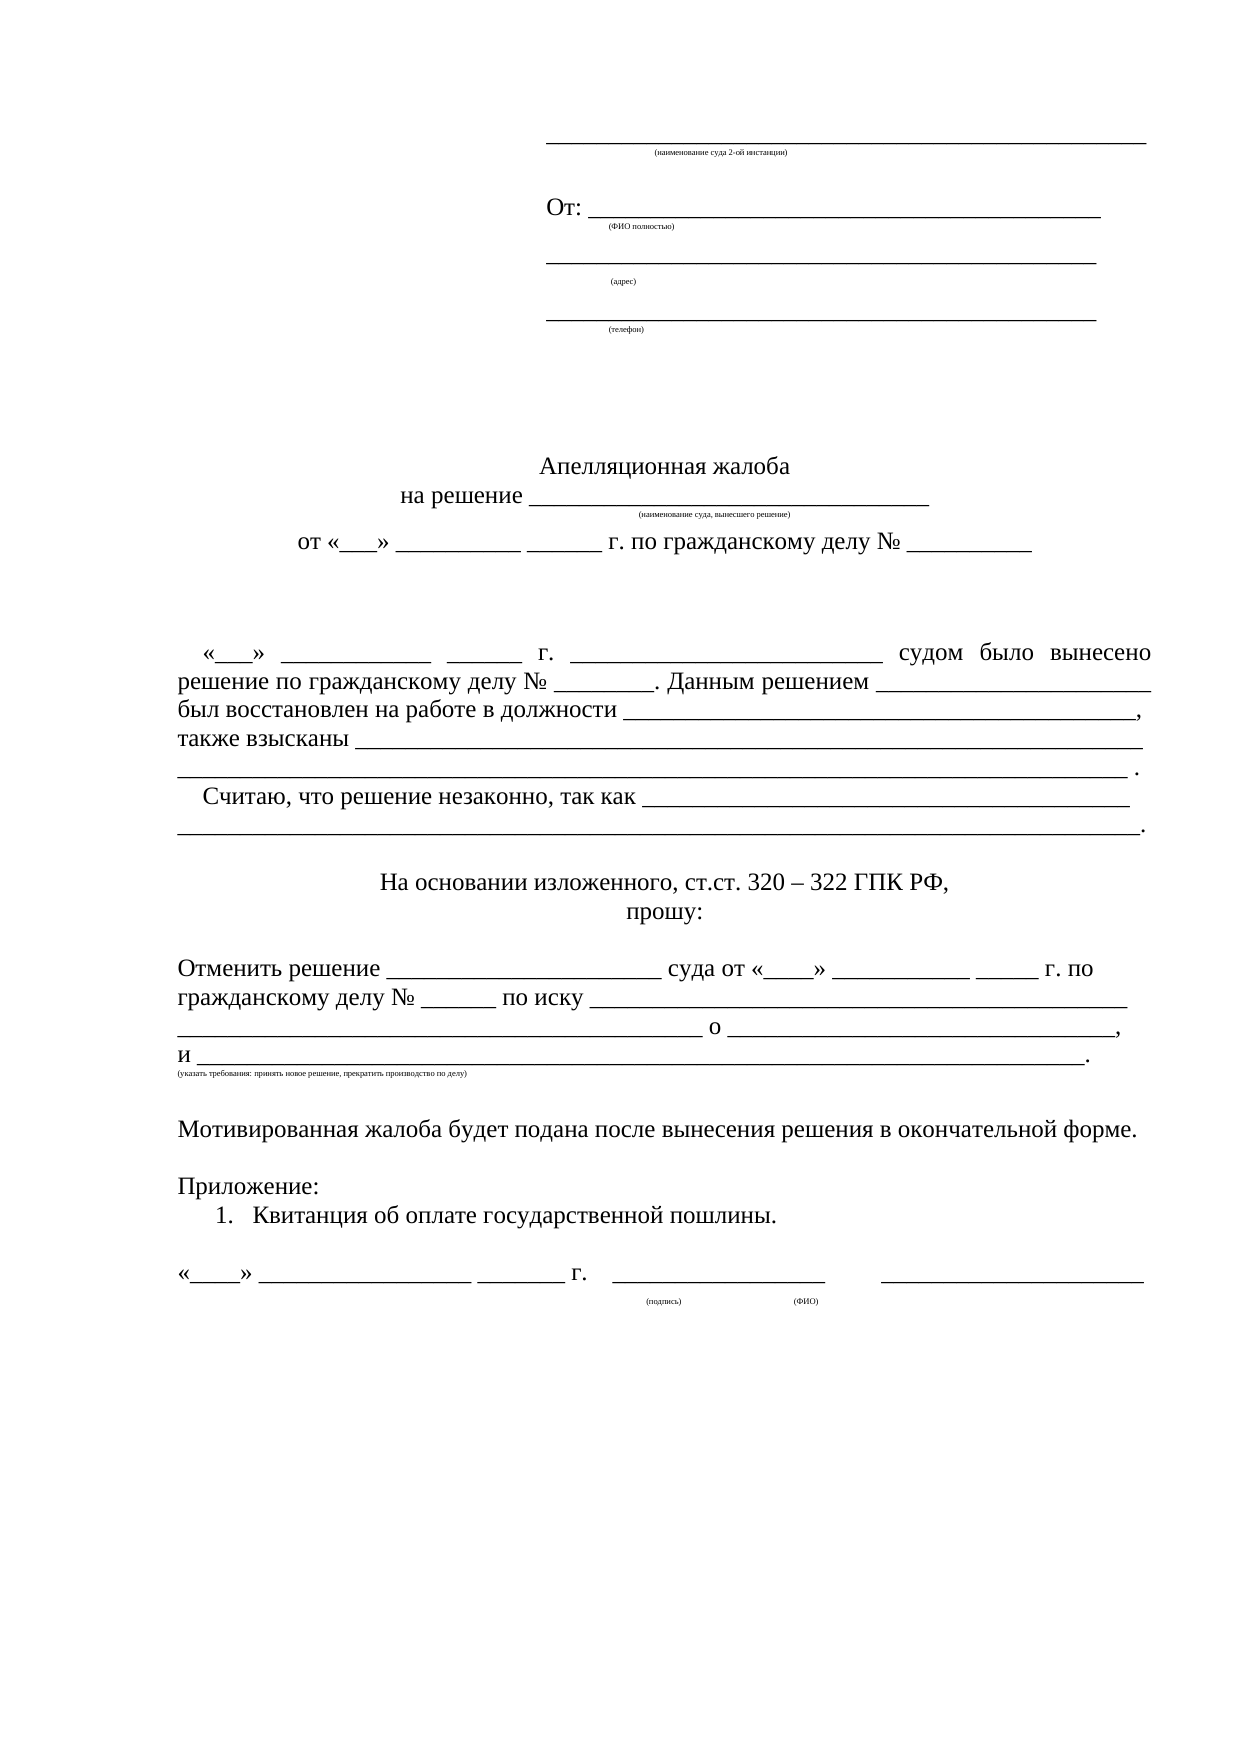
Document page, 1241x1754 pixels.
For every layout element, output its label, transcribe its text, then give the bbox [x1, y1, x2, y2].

text прошу: [177, 896, 1152, 924]
text (телефон) [546, 324, 1152, 341]
text На основании изложенного, ст.ст. 320 – 322 ГПК РФ, [177, 838, 1152, 896]
text Приложение: [177, 1171, 1152, 1200]
list Квитанция об оплате государственной пошлины. [215, 1200, 1152, 1229]
text (подпись) (ФИО) [177, 1286, 1152, 1315]
text (наименование суда 2-ой инстанции) [546, 147, 1152, 164]
text Мотивированная жалоба будет подана после вынесения решения в окончательной форме. [177, 1114, 1152, 1142]
text «____» _________________ _______ г. _________________ _____________________ [177, 1257, 1152, 1286]
text (адрес) [546, 267, 1152, 295]
text От: _________________________________________ [546, 192, 1152, 221]
text на решение ________________________________ [177, 480, 1152, 509]
text Апелляционная жалоба [177, 451, 1152, 480]
text ________________________________________________ [546, 118, 1152, 147]
text __________________________________________ о _______________________________, [177, 1011, 1152, 1039]
text и _______________________________________________________________________. [177, 1039, 1152, 1068]
text также взысканы _______________________________________________________________ [177, 723, 1152, 752]
text ____________________________________________ [546, 295, 1152, 324]
text (наименование суда, вынесшего решение) [177, 509, 1152, 526]
text Считаю, что решение незаконно, так как _______________________________________ [177, 781, 1152, 809]
text (ФИО полностью) [546, 221, 1152, 238]
text _____________________________________________________________________________. [177, 809, 1152, 838]
text «___» ____________ ______ г. _________________________ судом было вынесено решение по гражданскому делу № ________. Данным решением ______________________ был восстановлен на работе в должности _________________________________________, [177, 608, 1152, 723]
text (указать требования: принять новое решение, прекратить производство по делу) [177, 1068, 1152, 1085]
text Отменить решение ______________________ суда от «____» ___________ _____ г. по гражданскому делу № ______ по иску ___________________________________________ [177, 924, 1152, 1011]
text ____________________________________________________________________________ . [177, 752, 1152, 781]
text ____________________________________________ [546, 238, 1152, 267]
text от «___» __________ ______ г. по гражданскому делу № __________ [177, 526, 1152, 554]
